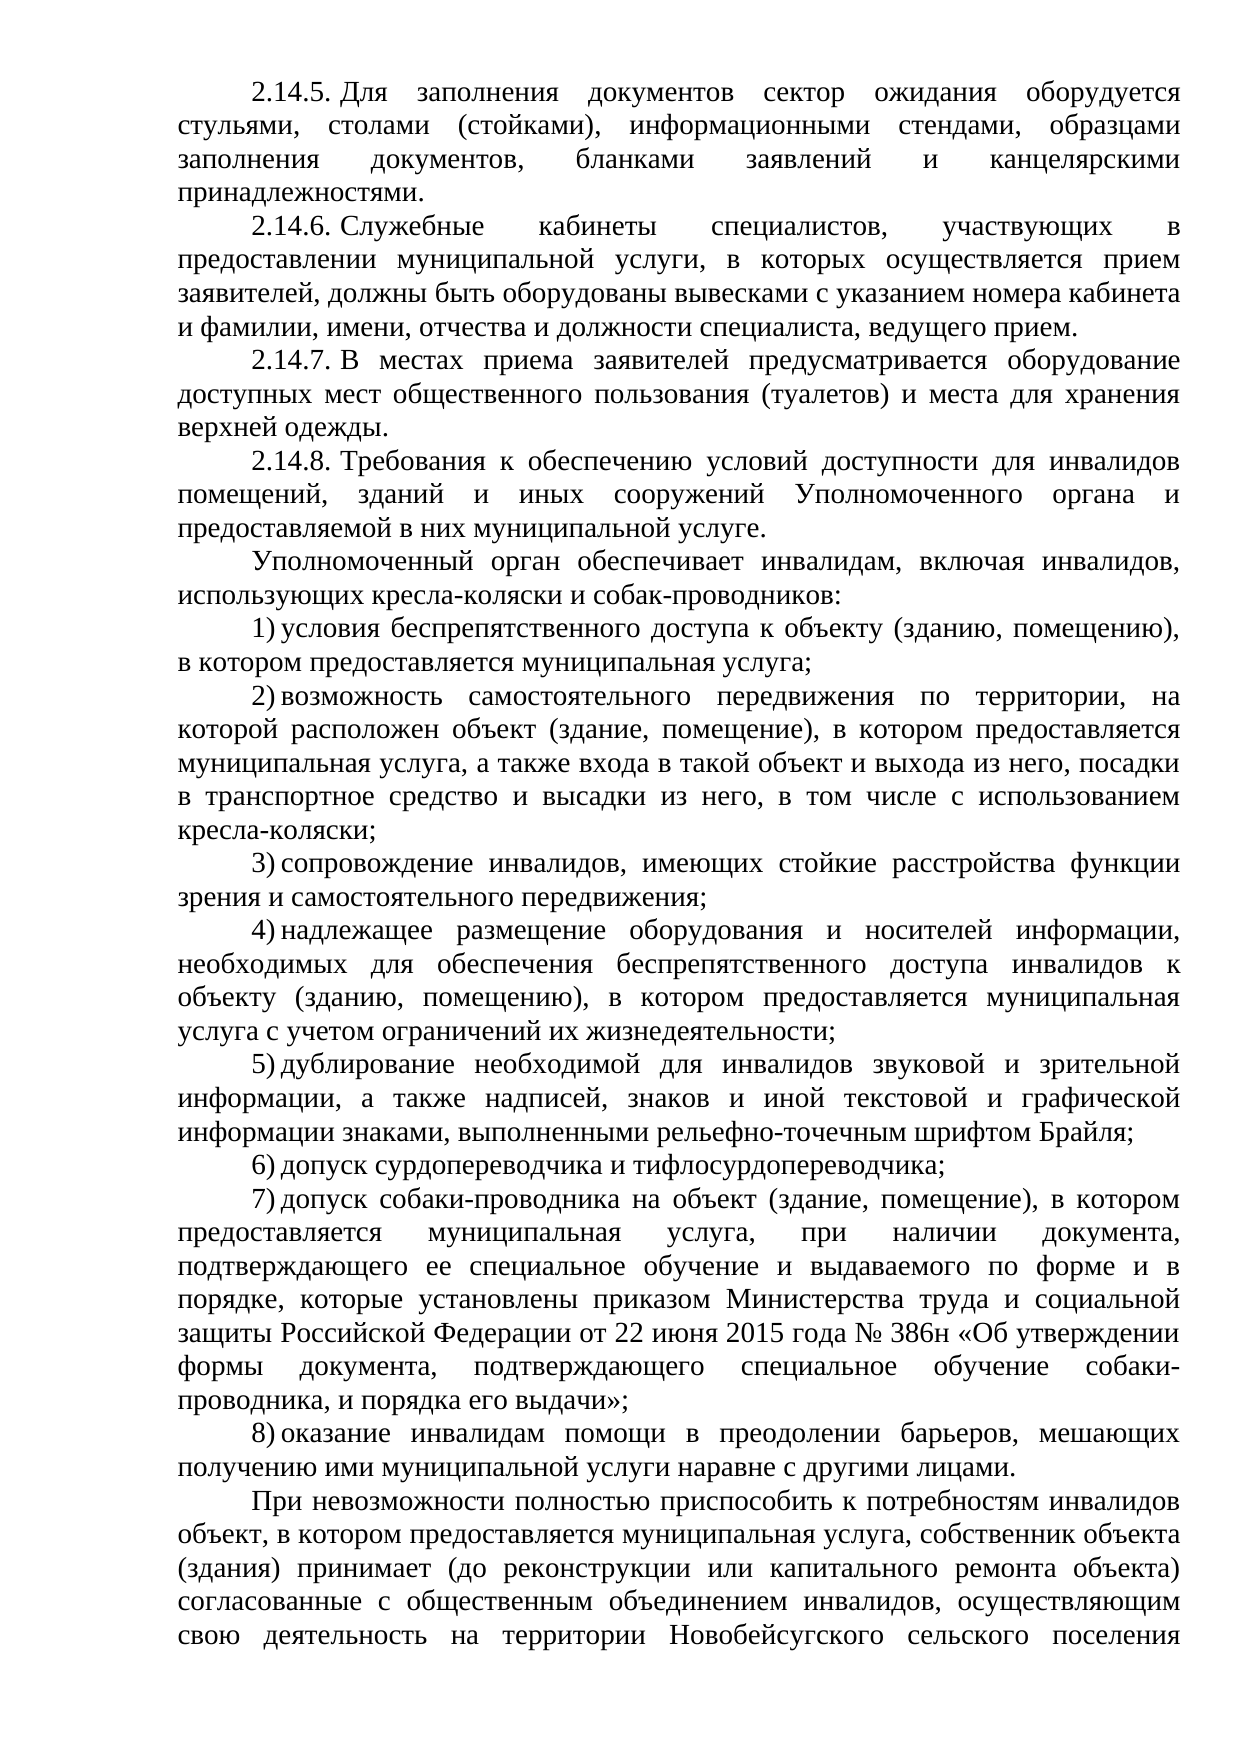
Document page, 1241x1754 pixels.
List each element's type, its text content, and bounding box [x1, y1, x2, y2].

text 2.14.7. В местах приема заявителей предусматривается оборудование доступных мест общественного пользования (туалетов) и места для хранения верхней одежды. [177, 342, 1181, 443]
text 6) допуск сурдопереводчика и тифлосурдопереводчика; [177, 1147, 1181, 1181]
text 2.14.8. Требования к обеспечению условий доступности для инвалидов помещений, зданий и иных сооружений Уполномоченного органа и предоставляемой в них муниципальной услуге. [177, 443, 1181, 543]
text 3) сопровождение инвалидов, имеющих стойкие расстройства функции зрения и самостоятельного передвижения; [177, 845, 1181, 912]
text 1) условия беспрепятственного доступа к объекту (зданию, помещению), в котором предоставляется муниципальная услуга; [177, 611, 1181, 678]
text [177, 1483, 1181, 1650]
text 8) оказание инвалидам помощи в преодолении барьеров, мешающих получению ими муниципальной услуги наравне с другими лицами. [177, 1416, 1181, 1483]
text 7) допуск собаки-проводника на объект (здание, помещение), в котором предоставляется муниципальная услуга, при наличии документа, подтверждающего ее специальное обучение и выдаваемого по форме и в порядке, которые установлены приказом Министерства труда и социальной защиты Российской Федерации от 22 июня 2015 года № 386н «Об утверждении формы документа, подтверждающего специальное обучение собаки-проводника, и порядка его выдачи»; [177, 1181, 1181, 1416]
text 4) надлежащее размещение оборудования и носителей информации, необходимых для обеспечения беспрепятственного доступа инвалидов к объекту (зданию, помещению), в котором предоставляется муниципальная услуга с учетом ограничений их жизнедеятельности; [177, 912, 1181, 1047]
text 2) возможность самостоятельного передвижения по территории, на которой расположен объект (здание, помещение), в котором предоставляется муниципальная услуга, а также входа в такой объект и выхода из него, посадки в транспортное средство и высадки из него, в том числе с использованием кресла-коляски; [177, 678, 1181, 845]
text 2.14.5. Для заполнения документов сектор ожидания оборудуется стульями, столами (стойками), информационными стендами, образцами заполнения документов, бланками заявлений и канцелярскими принадлежностями. [177, 74, 1181, 208]
text 5) дублирование необходимой для инвалидов звуковой и зрительной информации, а также надписей, знаков и иной текстовой и графической информации знаками, выполненными рельефно-точечным шрифтом Брайля; [177, 1047, 1181, 1147]
text 2.14.6. Служебные кабинеты специалистов, участвующих в предоставлении муниципальной услуги, в которых осуществляется прием заявителей, должны быть оборудованы вывесками с указанием номера кабинета и фамилии, имени, отчества и должности специалиста, ведущего прием. [177, 208, 1181, 342]
text Уполномоченный орган обеспечивает инвалидам, включая инвалидов, использующих кресла-коляски и собак-проводников: [177, 543, 1181, 611]
